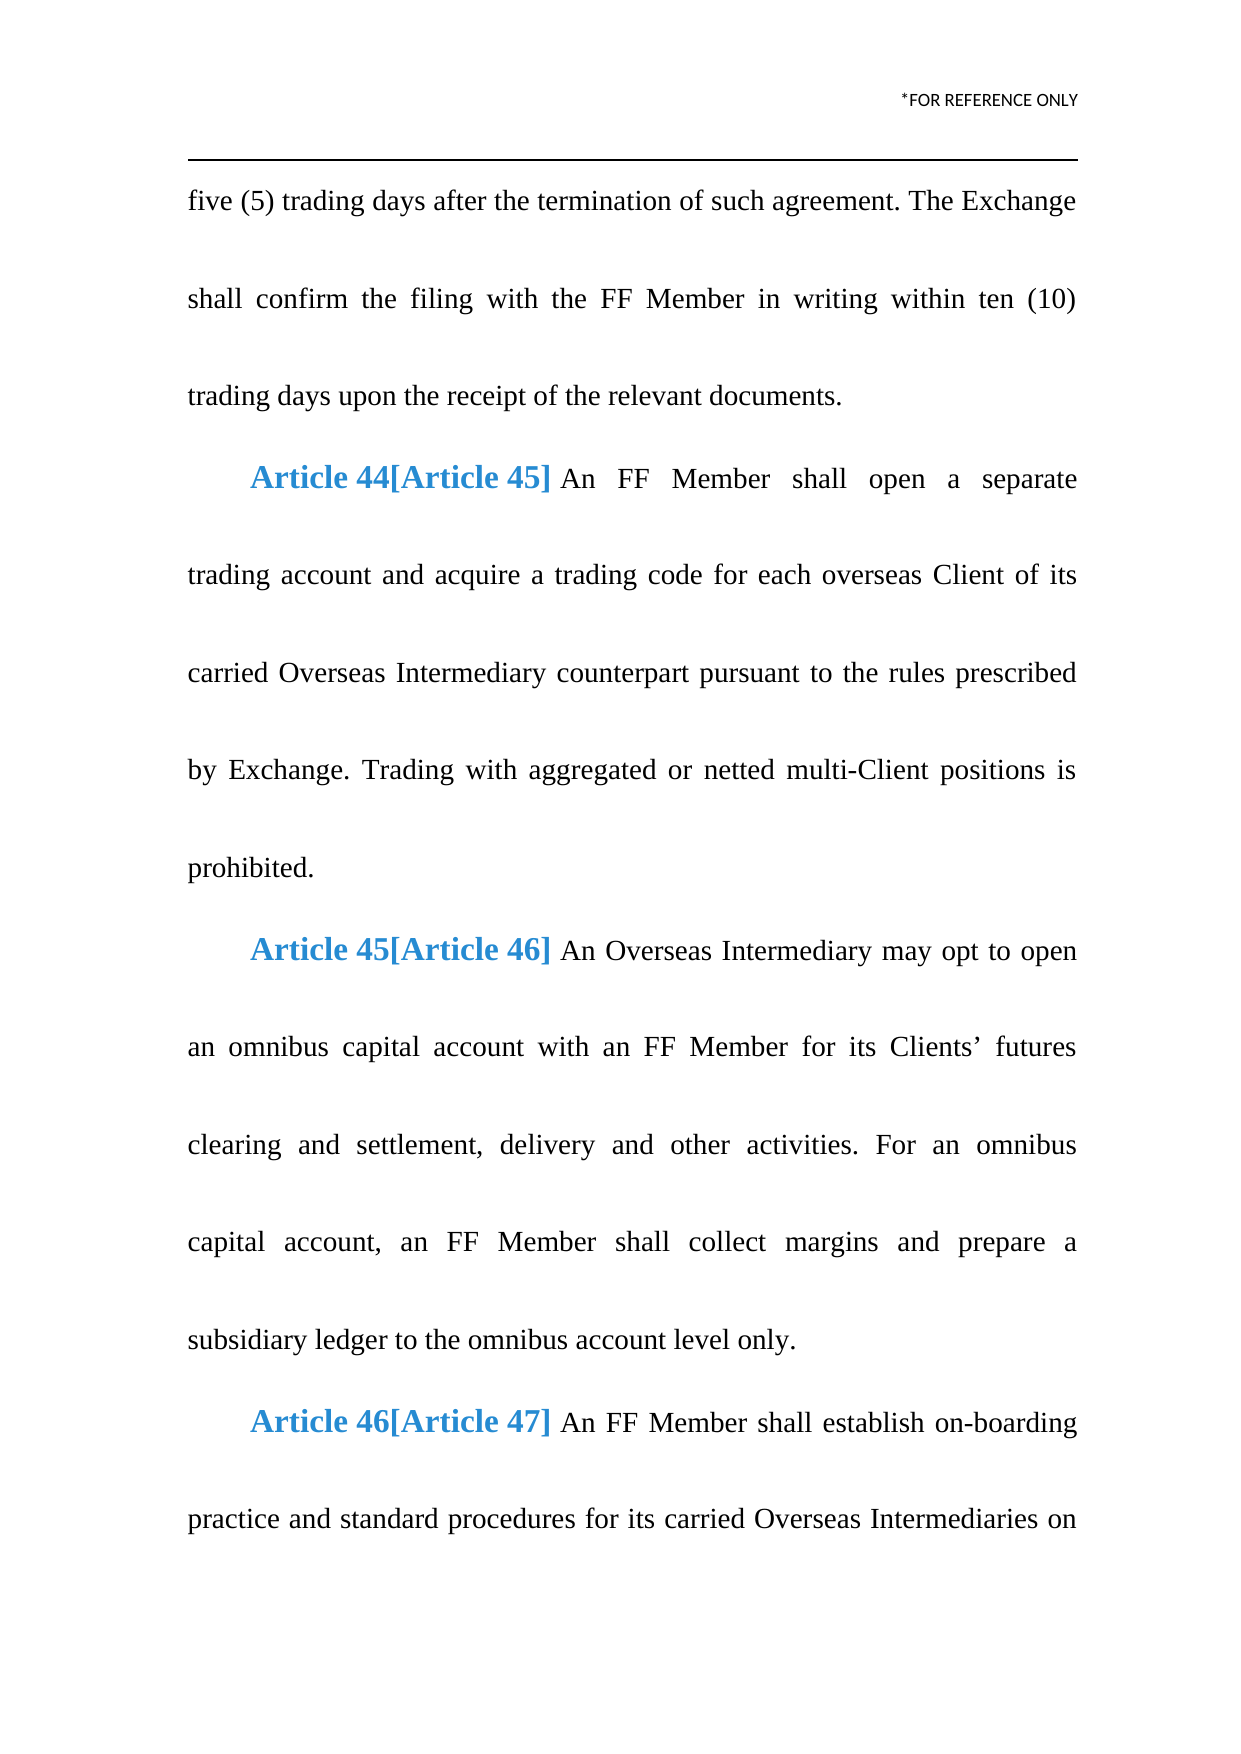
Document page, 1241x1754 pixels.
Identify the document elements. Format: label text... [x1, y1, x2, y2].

list An Overseas Intermediary may opt to open an omnibus capital account with an FF Member for its Clients’ futures clearing and settlement, delivery and other activities. For an omnibus capital account, an FF Member shall collect margins and prepare a subsidiary ledger to the omnibus account level only. [187, 916, 1078, 1371]
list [187, 167, 1078, 427]
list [187, 1388, 1078, 1550]
list An FF Member shall open a separate trading account and acquire a trading code for each overseas Client of its carried Overseas Intermediary counterpart pursuant to the rules prescribed by Exchange. Trading with aggregated or netted multi-Client positions is prohibited. [187, 444, 1078, 899]
